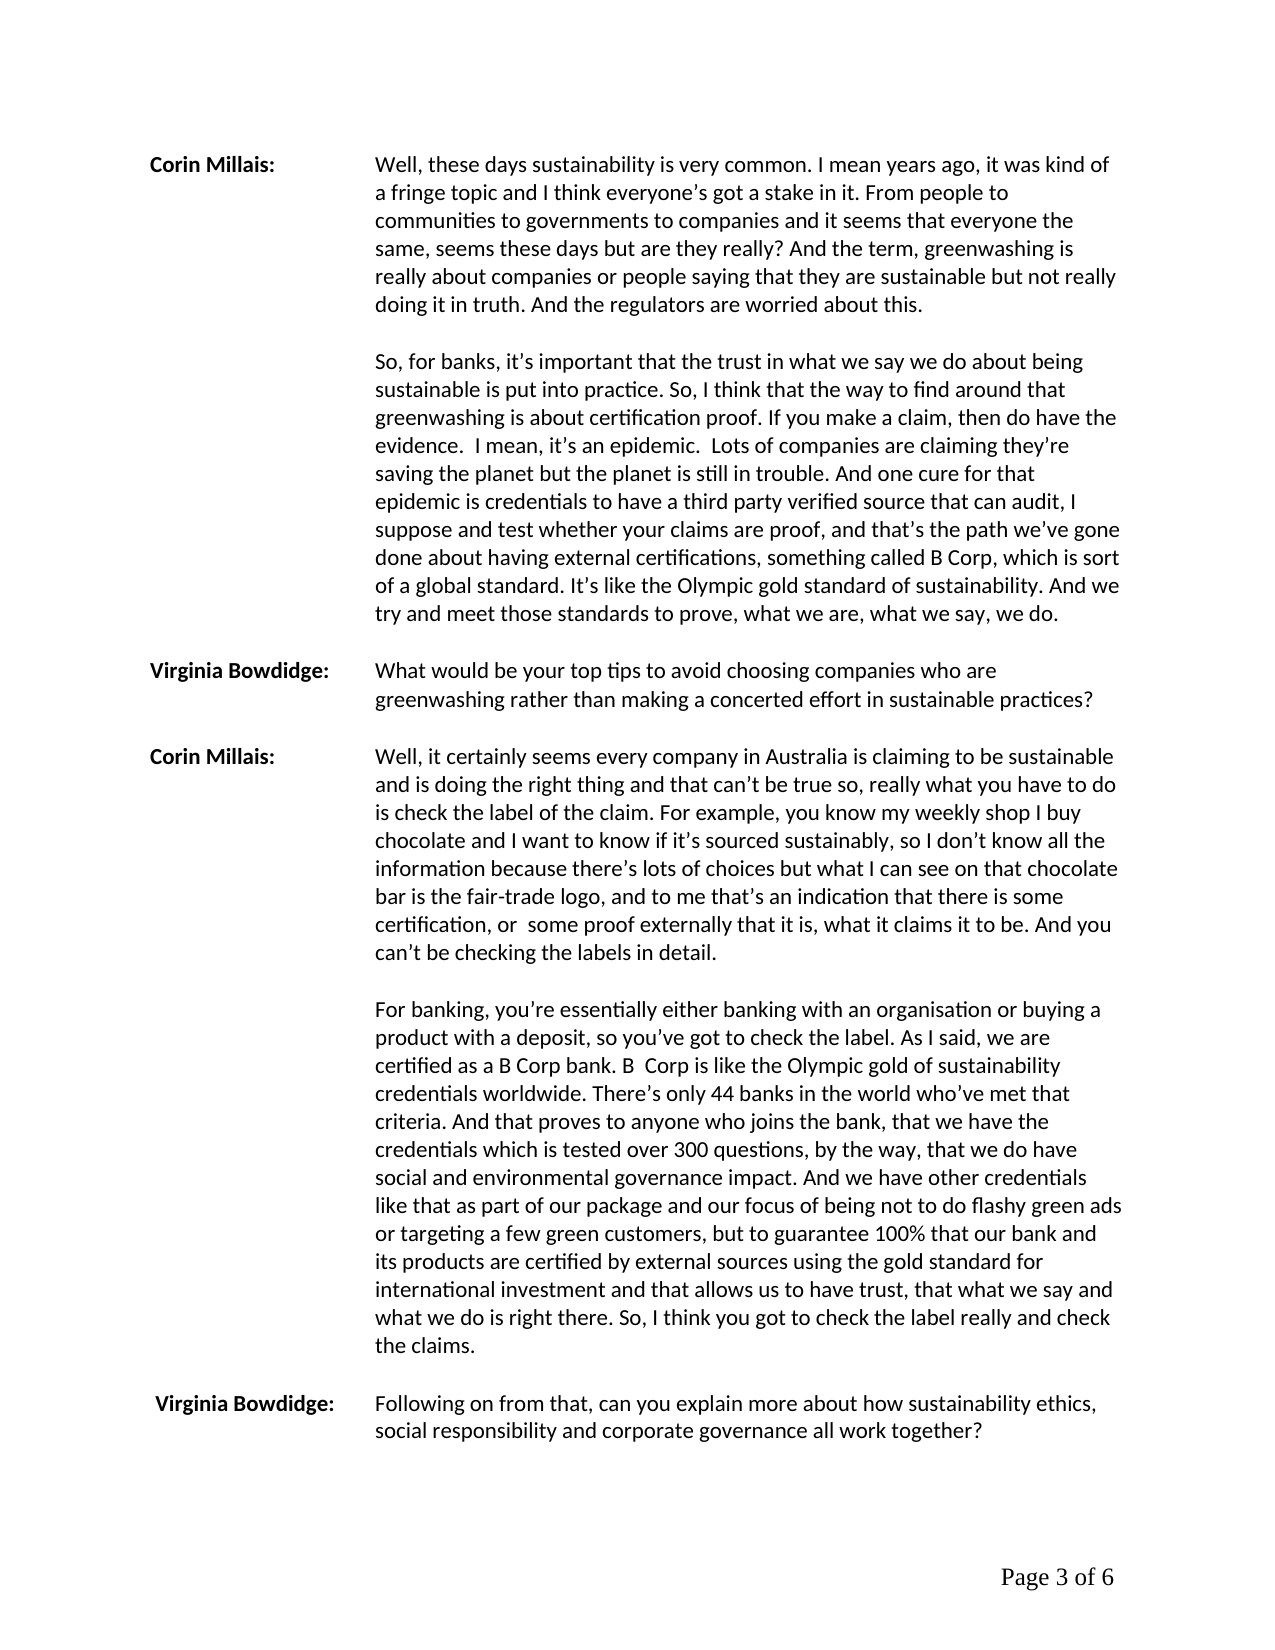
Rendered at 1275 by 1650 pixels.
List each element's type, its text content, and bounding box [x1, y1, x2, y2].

text Corin Millais: Well, these days sustainability is very common. I mean years ago, it was kind of a fringe topic and I think everyone’s got a stake in it. From people to communities to governments to companies and it seems that everyone the same, seems these days but are they really? And the term, greenwashing is really about companies or people saying that they are sustainable but not really doing it in truth. And the regulators are worried about this. [150, 150, 1125, 318]
text Virginia Bowdidge: What would be your top tips to avoid choosing companies who are greenwashing rather than making a concerted effort in sustainable practices? [150, 657, 1125, 713]
text Virginia Bowdidge: Following on from that, can you explain more about how sustainability ethics, social responsibility and corporate governance all work together? [150, 1389, 1125, 1445]
text So, for banks, it’s important that the trust in what we say we do about being sustainable is put into practice. So, I think that the way to find around that greenwashing is about certification proof. If you make a claim, then do have the evidence. I mean, it’s an epidemic. Lots of companies are claiming they’re saving the planet but the planet is still in trouble. And one cure for that epidemic is credentials to have a third party verified source that can audit, I suppose and test whether your claims are proof, and that’s the path we’ve gone done about having external certifications, something called B Corp, which is sort of a global standard. It’s like the Olympic gold standard of sustainability. And we try and meet those standards to prove, what we are, what we say, we do. [150, 347, 1125, 627]
text For banking, you’re essentially either banking with an organisation or buying a product with a deposit, so you’ve got to check the label. As I said, we are certified as a B Corp bank. B Corp is like the Olympic gold of sustainability credentials worldwide. There’s only 44 banks in the world who’ve met that criteria. And that proves to anyone who joins the bank, that we have the credentials which is tested over 300 questions, by the way, that we do have social and environmental governance impact. And we have other credentials like that as part of our package and our focus of being not to do flashy green ads or targeting a few green customers, but to guarantee 100% that our bank and its products are certified by external sources using the gold standard for international investment and that allows us to have trust, that what we say and what we do is right there. So, I think you got to check the label really and check the claims. [150, 995, 1125, 1359]
text Corin Millais: Well, it certainly seems every company in Australia is claiming to be sustainable and is doing the right thing and that can’t be true so, really what you have to do is check the label of the claim. For example, you know my weekly shop I buy chocolate and I want to know if it’s sourced sustainably, so I don’t know all the information because there’s lots of choices but what I can see on that chocolate bar is the fair-trade logo, and to me that’s an indication that there is some certification, or some proof externally that it is, what it claims it to be. And you can’t be checking the labels in detail. [150, 742, 1125, 966]
